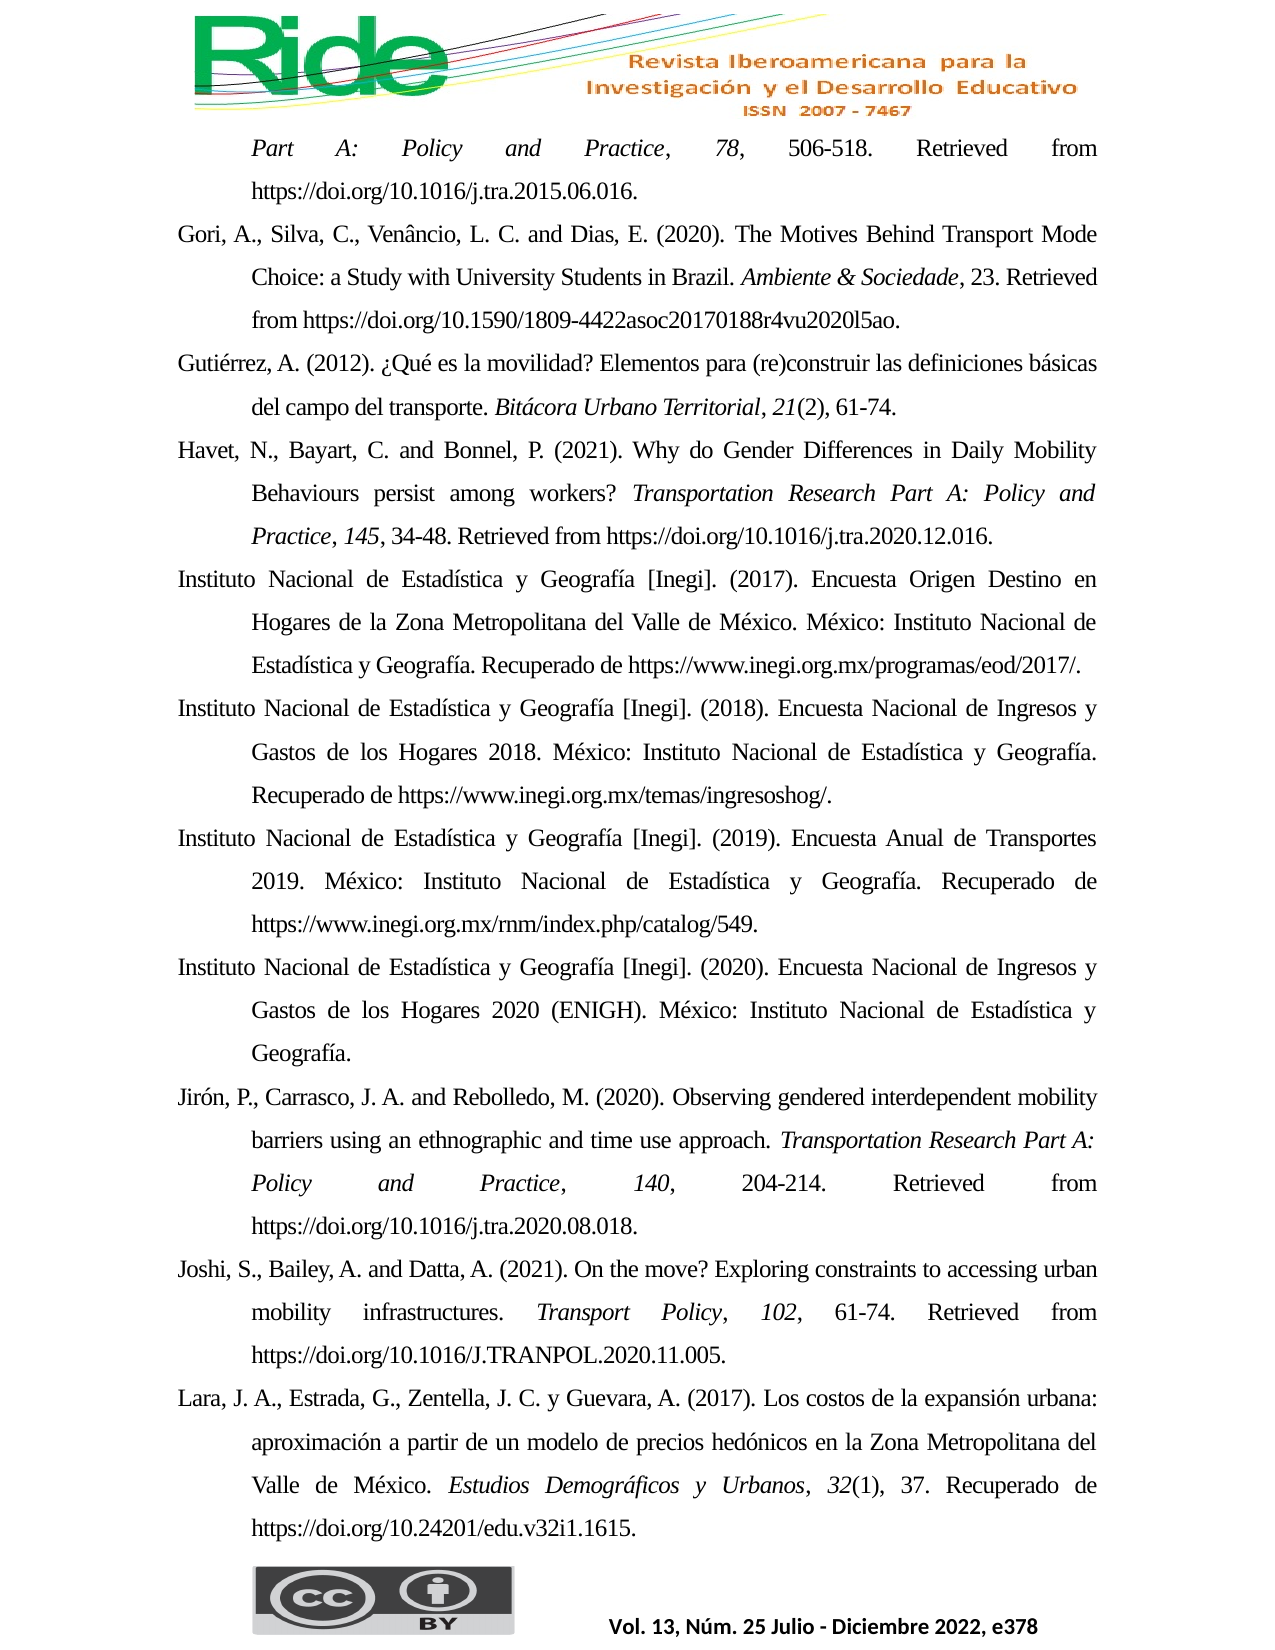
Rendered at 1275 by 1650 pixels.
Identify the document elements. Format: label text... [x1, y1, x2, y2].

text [177, 133, 1098, 205]
text Instituto Nacional de Estadística y Geografía [Inegi]. (2017). Encuesta Origen Destino en Hogares de la Zona Metropolitana del Valle de México. México: Instituto Nacional de Estadística y Geografía. Recuperado de https://www.inegi.org.mx/programas/eod/2017/. [177, 564, 1098, 679]
text Gori, A., Silva, C., Venâncio, L. C. and Dias, E. (2020). The Motives Behind Transport Mode Choice: a Study with University Students in Brazil. Ambiente & Sociedade, 23. Retrieved from https://doi.org/10.1590/1809-4422asoc20170188r4vu2020l5ao. [177, 219, 1098, 334]
text Havet, N., Bayart, C. and Bonnel, P. (2021). Why do Gender Differences in Daily Mobility Behaviours persist among workers? Transportation Research Part A: Policy and Practice, 145, 34-48. Retrieved from https://doi.org/10.1016/j.tra.2020.12.016. [177, 435, 1098, 550]
text Lara, J. A., Estrada, G., Zentella, J. C. y Guevara, A. (2017). Los costos de la expansión urbana: aproximación a partir de un modelo de precios hedónicos en la Zona Metropolitana del Valle de México. Estudios Demográficos y Urbanos, 32(1), 37. Recuperado de https://doi.org/10.24201/edu.v32i1.1615. [177, 1383, 1098, 1542]
text Instituto Nacional de Estadística y Geografía [Inegi]. (2019). Encuesta Anual de Transportes 2019. México: Instituto Nacional de Estadística y Geografía. Recuperado de https://www.inegi.org.mx/rnm/index.php/catalog/549. [177, 823, 1098, 938]
text Jirón, P., Carrasco, J. A. and Rebolledo, M. (2020). Observing gendered interdependent mobility barriers using an ethnographic and time use approach. Transportation Research Part A: Policy and Practice, 140, 204-214. Retrieved from https://doi.org/10.1016/j.tra.2020.08.018. [177, 1082, 1098, 1240]
text Instituto Nacional de Estadística y Geografía [Inegi]. (2018). Encuesta Nacional de Ingresos y Gastos de los Hogares 2018. México: Instituto Nacional de Estadística y Geografía. Recuperado de https://www.inegi.org.mx/temas/ingresoshog/. [177, 693, 1098, 808]
text Instituto Nacional de Estadística y Geografía [Inegi]. (2020). Encuesta Nacional de Ingresos y Gastos de los Hogares 2020 (ENIGH). México: Instituto Nacional de Estadística y Geografía. [177, 952, 1098, 1067]
picture [252, 1566, 515, 1635]
picture [194, 14, 1081, 119]
text Gutiérrez, A. (2012). ¿Qué es la movilidad? Elementos para (re)construir las definiciones básicas del campo del transporte. Bitácora Urbano Territorial, 21(2), 61-74. [177, 348, 1098, 420]
text Joshi, S., Bailey, A. and Datta, A. (2021). On the move? Exploring constraints to accessing urban mobility infrastructures. Transport Policy, 102, 61-74. Retrieved from https://doi.org/10.1016/J.TRANPOL.2020.11.005. [177, 1254, 1098, 1369]
